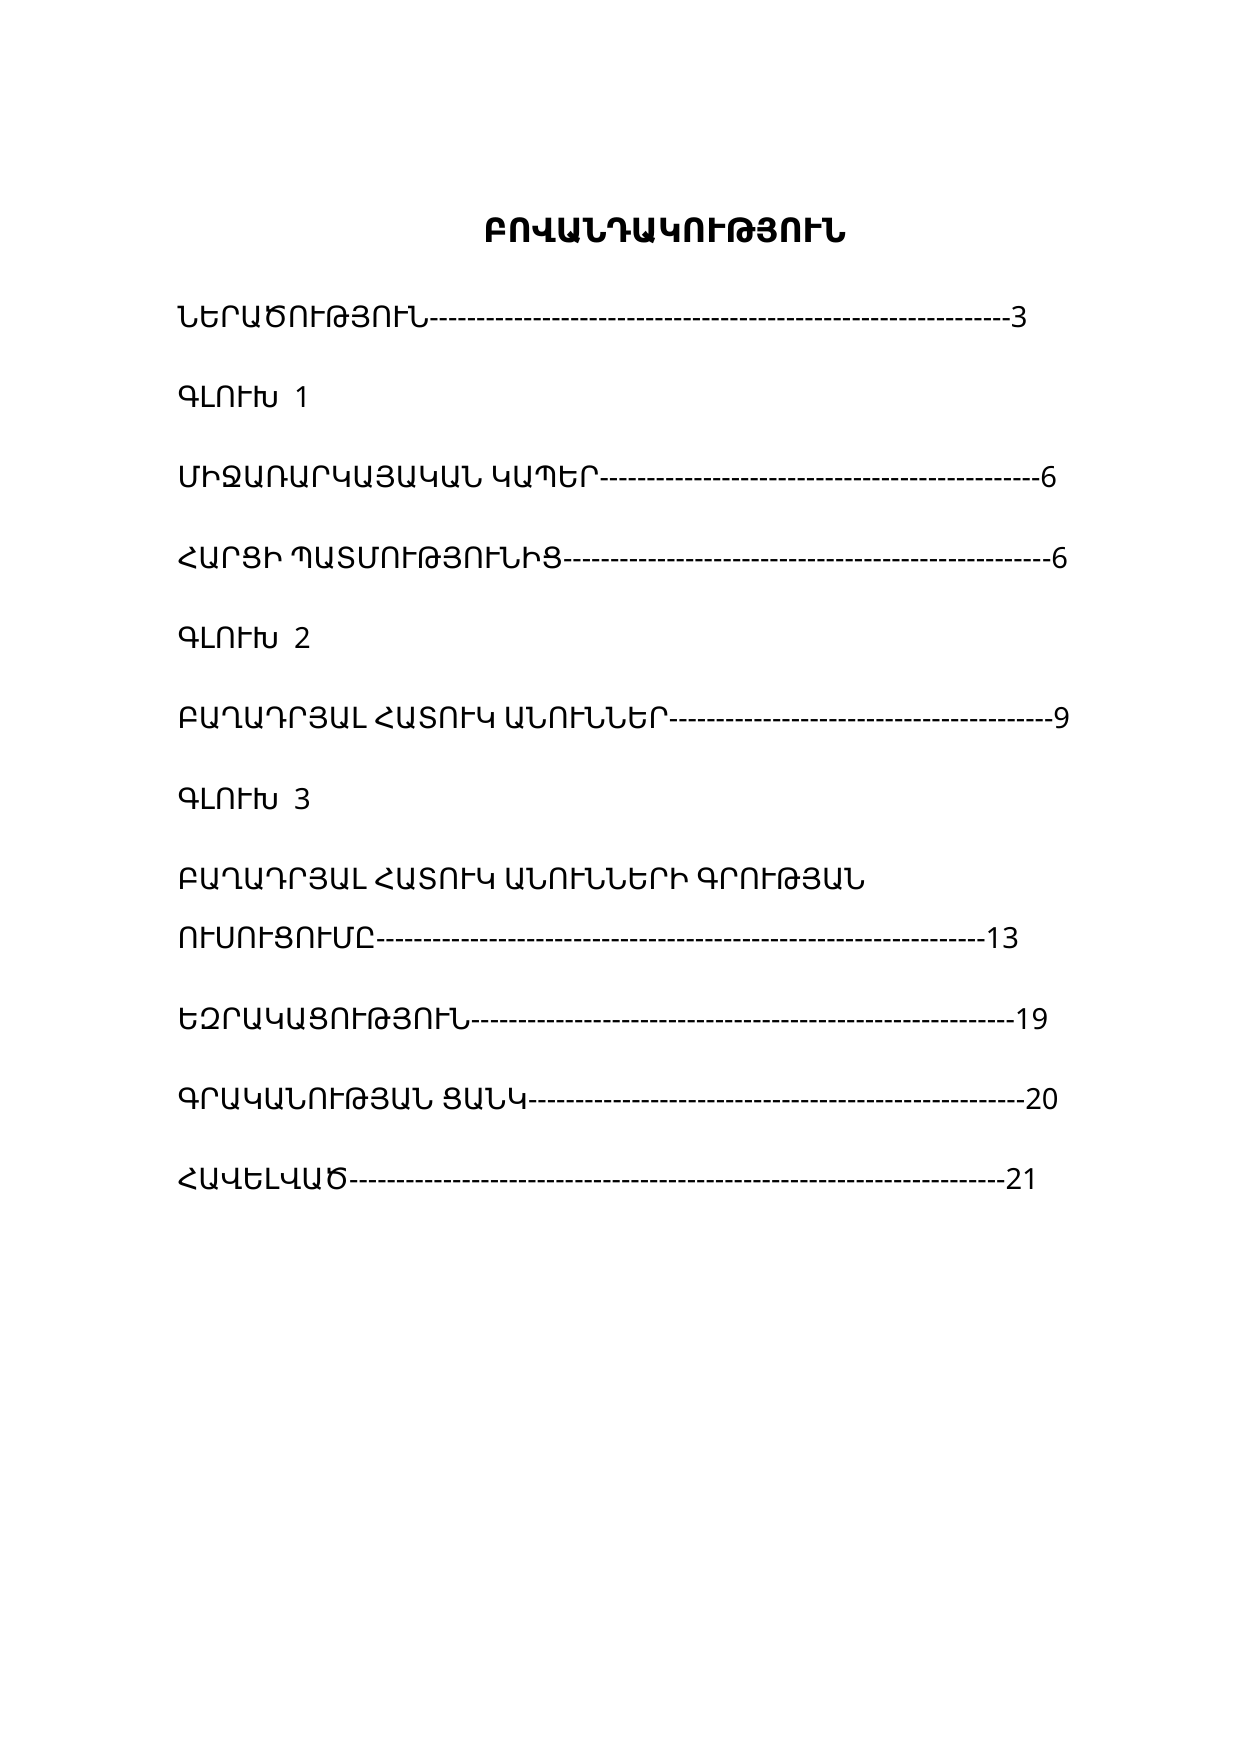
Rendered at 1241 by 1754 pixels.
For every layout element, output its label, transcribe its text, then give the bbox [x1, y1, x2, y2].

text ՄԻՋԱՌԱՐԿԱՅԱԿԱՆ ԿԱՊԵՐ-----------------------------------------------6 [177, 457, 1152, 496]
text ԲՈՎԱՆԴԱԿՈՒԹՅՈՒՆ [177, 207, 1152, 252]
text ԳԼՈՒԽ 3 [177, 778, 1152, 818]
text ԲԱՂԱԴՐՅԱԼ ՀԱՏՈՒԿ ԱՆՈՒՆՆԵՐ-----------------------------------------9 [177, 698, 1152, 737]
text ԲԱՂԱԴՐՅԱԼ ՀԱՏՈՒԿ ԱՆՈՒՆՆԵՐԻ ԳՐՈՒԹՅԱՆ ՈՒՍՈՒՑՈՒՄԸ-----------------------------------------------------------------13 [177, 858, 1152, 957]
text ՀԱՎԵԼՎԱԾ----------------------------------------------------------------------21 [177, 1159, 1152, 1198]
text ԵԶՐԱԿԱՑՈՒԹՅՈՒՆ----------------------------------------------------------19 [177, 998, 1152, 1038]
text ԳՐԱԿԱՆՈՒԹՅԱՆ ՑԱՆԿ-----------------------------------------------------20 [177, 1078, 1152, 1118]
text ԳԼՈՒԽ 1 [177, 376, 1152, 416]
text ՀԱՐՑԻ ՊԱՏՄՈՒԹՅՈՒՆԻՑ----------------------------------------------------6 [177, 537, 1152, 577]
text ԳԼՈՒԽ 2 [177, 617, 1152, 657]
text ՆԵՐԱԾՈՒԹՅՈՒՆ--------------------------------------------------------------3 [177, 296, 1152, 336]
